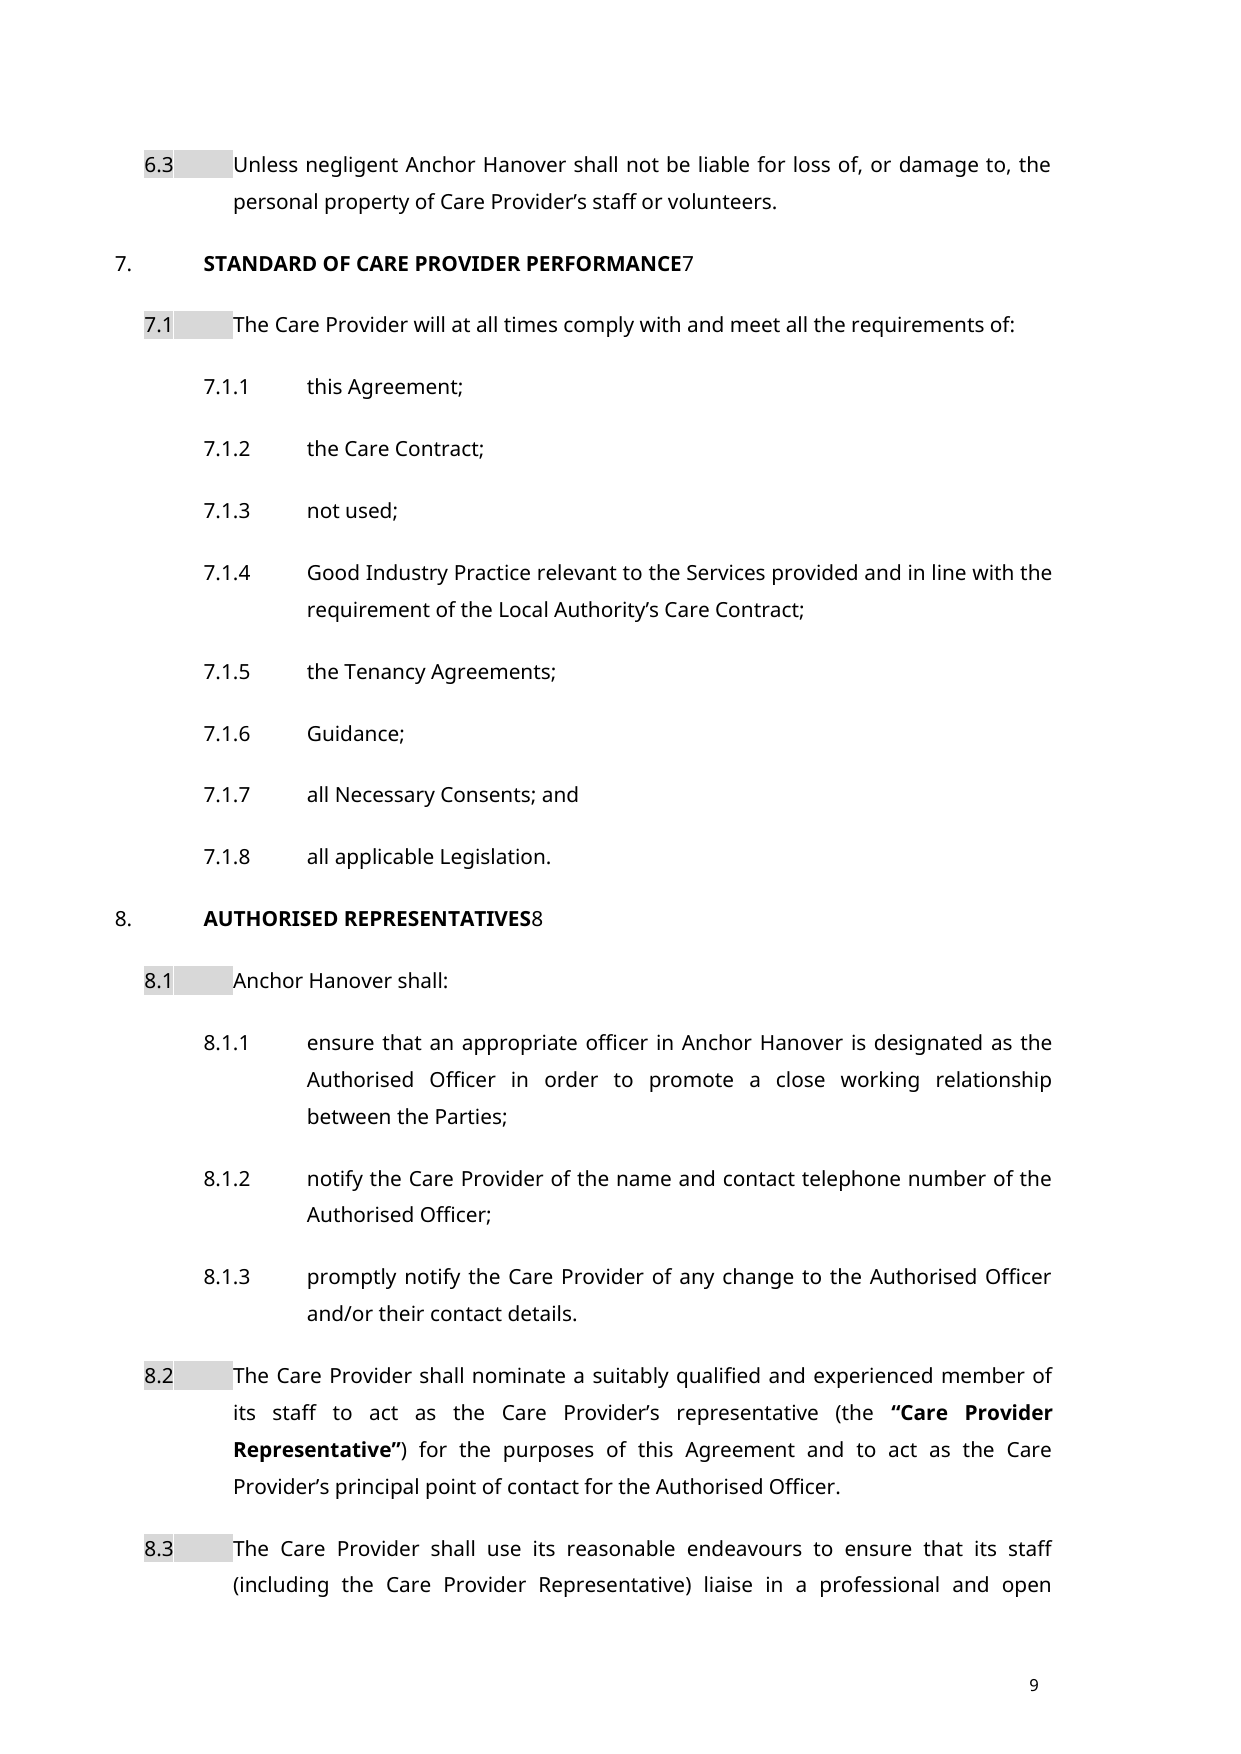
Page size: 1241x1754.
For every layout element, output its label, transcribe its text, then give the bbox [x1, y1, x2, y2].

text the Tenancy Agreements; [203, 657, 1053, 685]
text notify the Care Provider of the name and contact telephone number of the Authorised Officer; [203, 1164, 1053, 1229]
text the Care Contract; [203, 434, 1053, 463]
text Unless negligent Anchor Hanover shall not be liable for loss of, or damage to, the personal property of Care Provider’s staff or volunteers. [144, 150, 1053, 215]
text Good Industry Practice relevant to the Services provided and in line with the requirement of the Local Authority’s Care Contract; [203, 558, 1053, 623]
text ensure that an appropriate officer in Anchor Hanover is designated as the Authorised Officer in order to promote a close working relationship between the Parties; [203, 1028, 1053, 1130]
text this Agreement; [203, 372, 1053, 401]
text promptly notify the Care Provider of any change to the Authorised Officer and/or their contact details. [203, 1262, 1053, 1328]
text all Necessary Consents; and [203, 781, 1053, 809]
text all applicable Legislation. [203, 842, 1053, 871]
text Guidance; [203, 719, 1053, 747]
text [144, 1534, 1053, 1599]
text The Care Provider shall nominate a suitably qualified and experienced member of its staff to act as the Care Provider’s representative (the “Care Provider Representative”) for the purposes of this Agreement and to act as the Care Provider’s principal point of contact for the Authorised Officer. [144, 1361, 1053, 1500]
text The Care Provider will at all times comply with and meet all the requirements of: [233, 311, 1053, 339]
text not used; [203, 496, 1053, 525]
text Anchor Hanover shall: [233, 966, 1053, 995]
